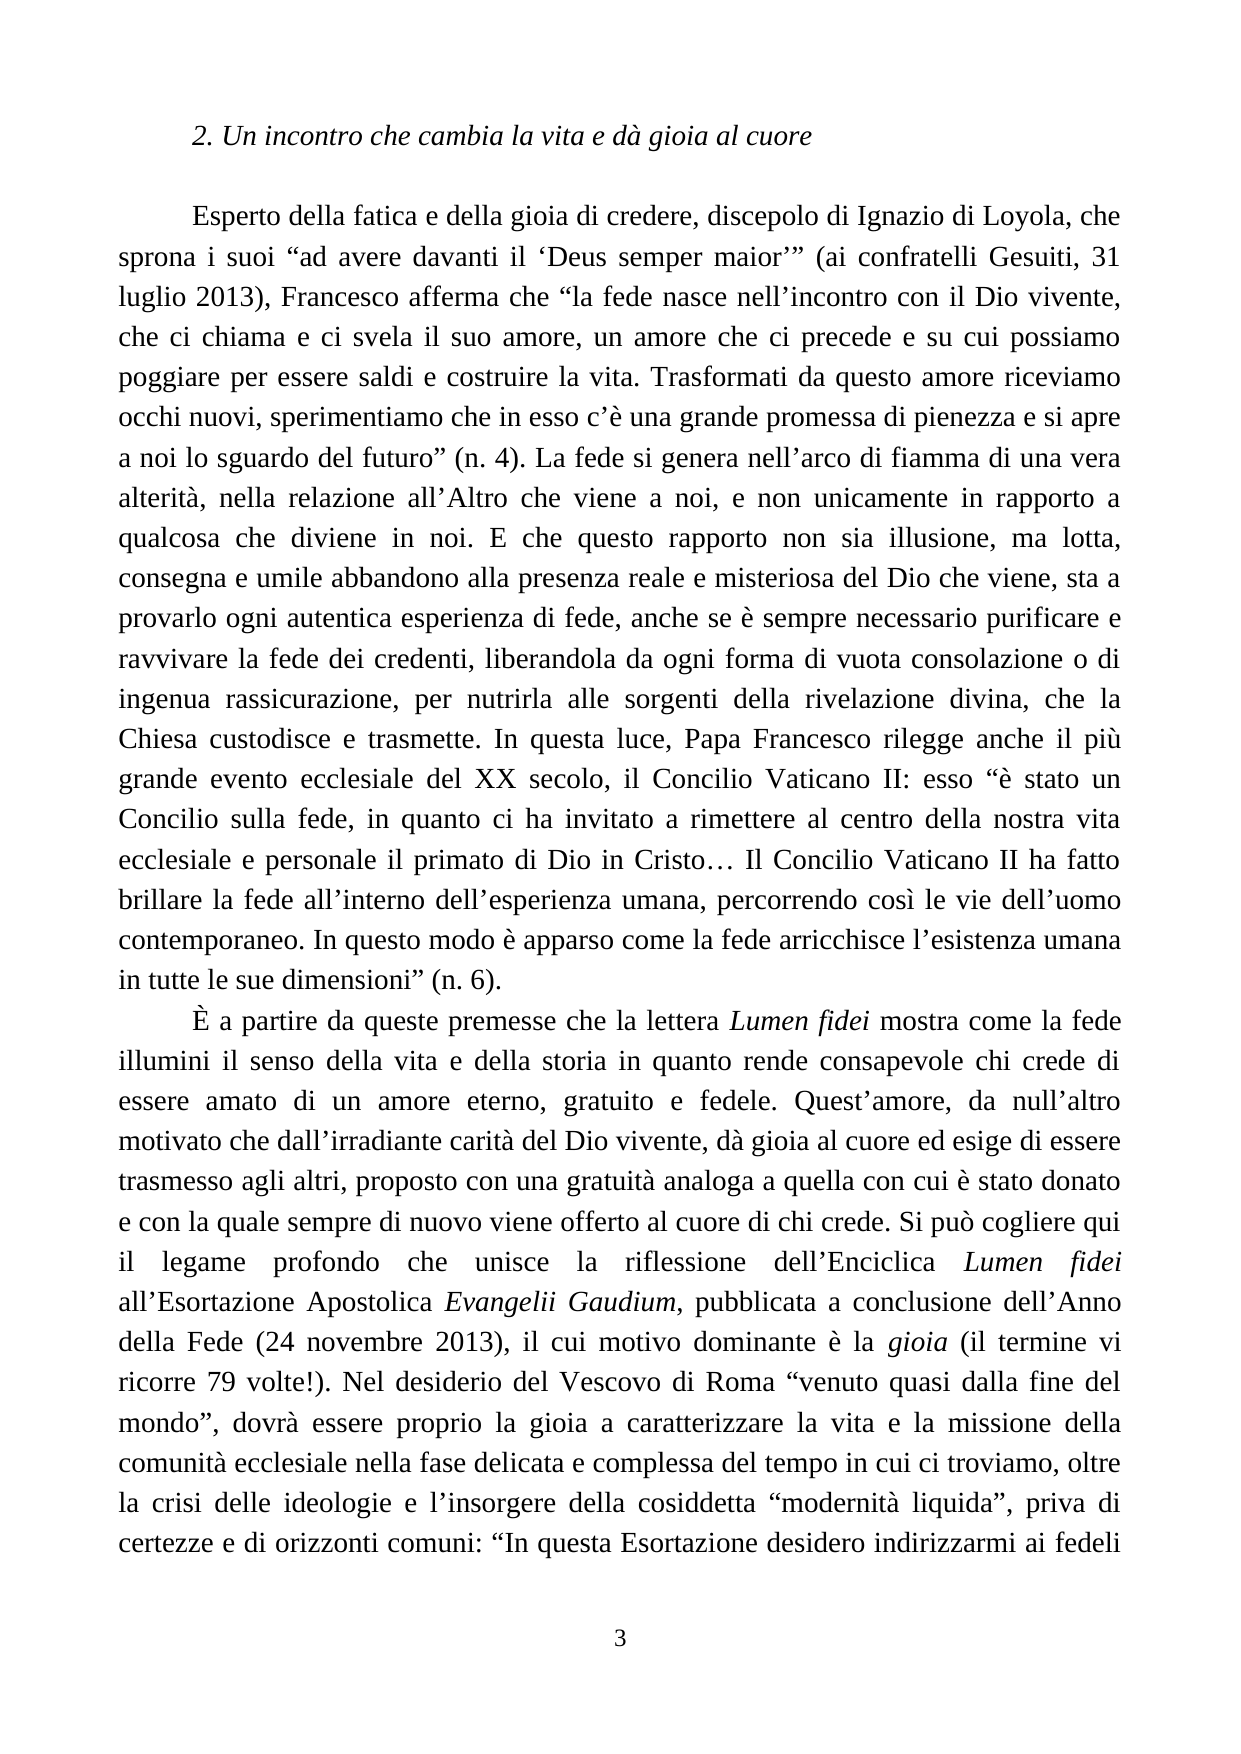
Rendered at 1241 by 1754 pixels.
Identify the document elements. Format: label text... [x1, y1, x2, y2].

text Esperto della fatica e della gioia di credere, discepolo di Ignazio di Loyola, che sprona i suoi “ad avere davanti il ‘Deus semper maior’” (ai confratelli Gesuiti, 31 luglio 2013), Francesco afferma che “la fede nasce nell’incontro con il Dio vivente, che ci chiama e ci svela il suo amore, un amore che ci precede e su cui possiamo poggiare per essere saldi e costruire la vita. Trasformati da questo amore riceviamo occhi nuovi, sperimentiamo che in esso c’è una grande promessa di pienezza e si apre a noi lo sguardo del futuro” (n. 4). La fede si genera nell’arco di fiamma di una vera alterità, nella relazione all’Altro che viene a noi, e non unicamente in rapporto a qualcosa che diviene in noi. E che questo rapporto non sia illusione, ma lotta, consegna e umile abbandono alla presenza reale e misteriosa del Dio che viene, sta a provarlo ogni autentica esperienza di fede, anche se è sempre necessario purificare e ravvivare la fede dei credenti, liberandola da ogni forma di vuota consolazione o di ingenua rassicurazione, per nutrirla alle sorgenti della rivelazione divina, che la Chiesa custodisce e trasmette. In questa luce, Papa Francesco rilegge anche il più grande evento ecclesiale del XX secolo, il Concilio Vaticano II: esso “è stato un Concilio sulla fede, in quanto ci ha invitato a rimettere al centro della nostra vita ecclesiale e personale il primato di Dio in Cristo… Il Concilio Vaticano II ha fatto brillare la fede all’interno dell’esperienza umana, percorrendo così le vie dell’uomo contemporaneo. In questo modo è apparso come la fede arricchisce l’esistenza umana in tutte le sue dimensioni” (n. 6). [118, 198, 1122, 996]
text 2. Un incontro che cambia la vita e dà gioia al cuore [118, 118, 1122, 152]
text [118, 1003, 1122, 1559]
